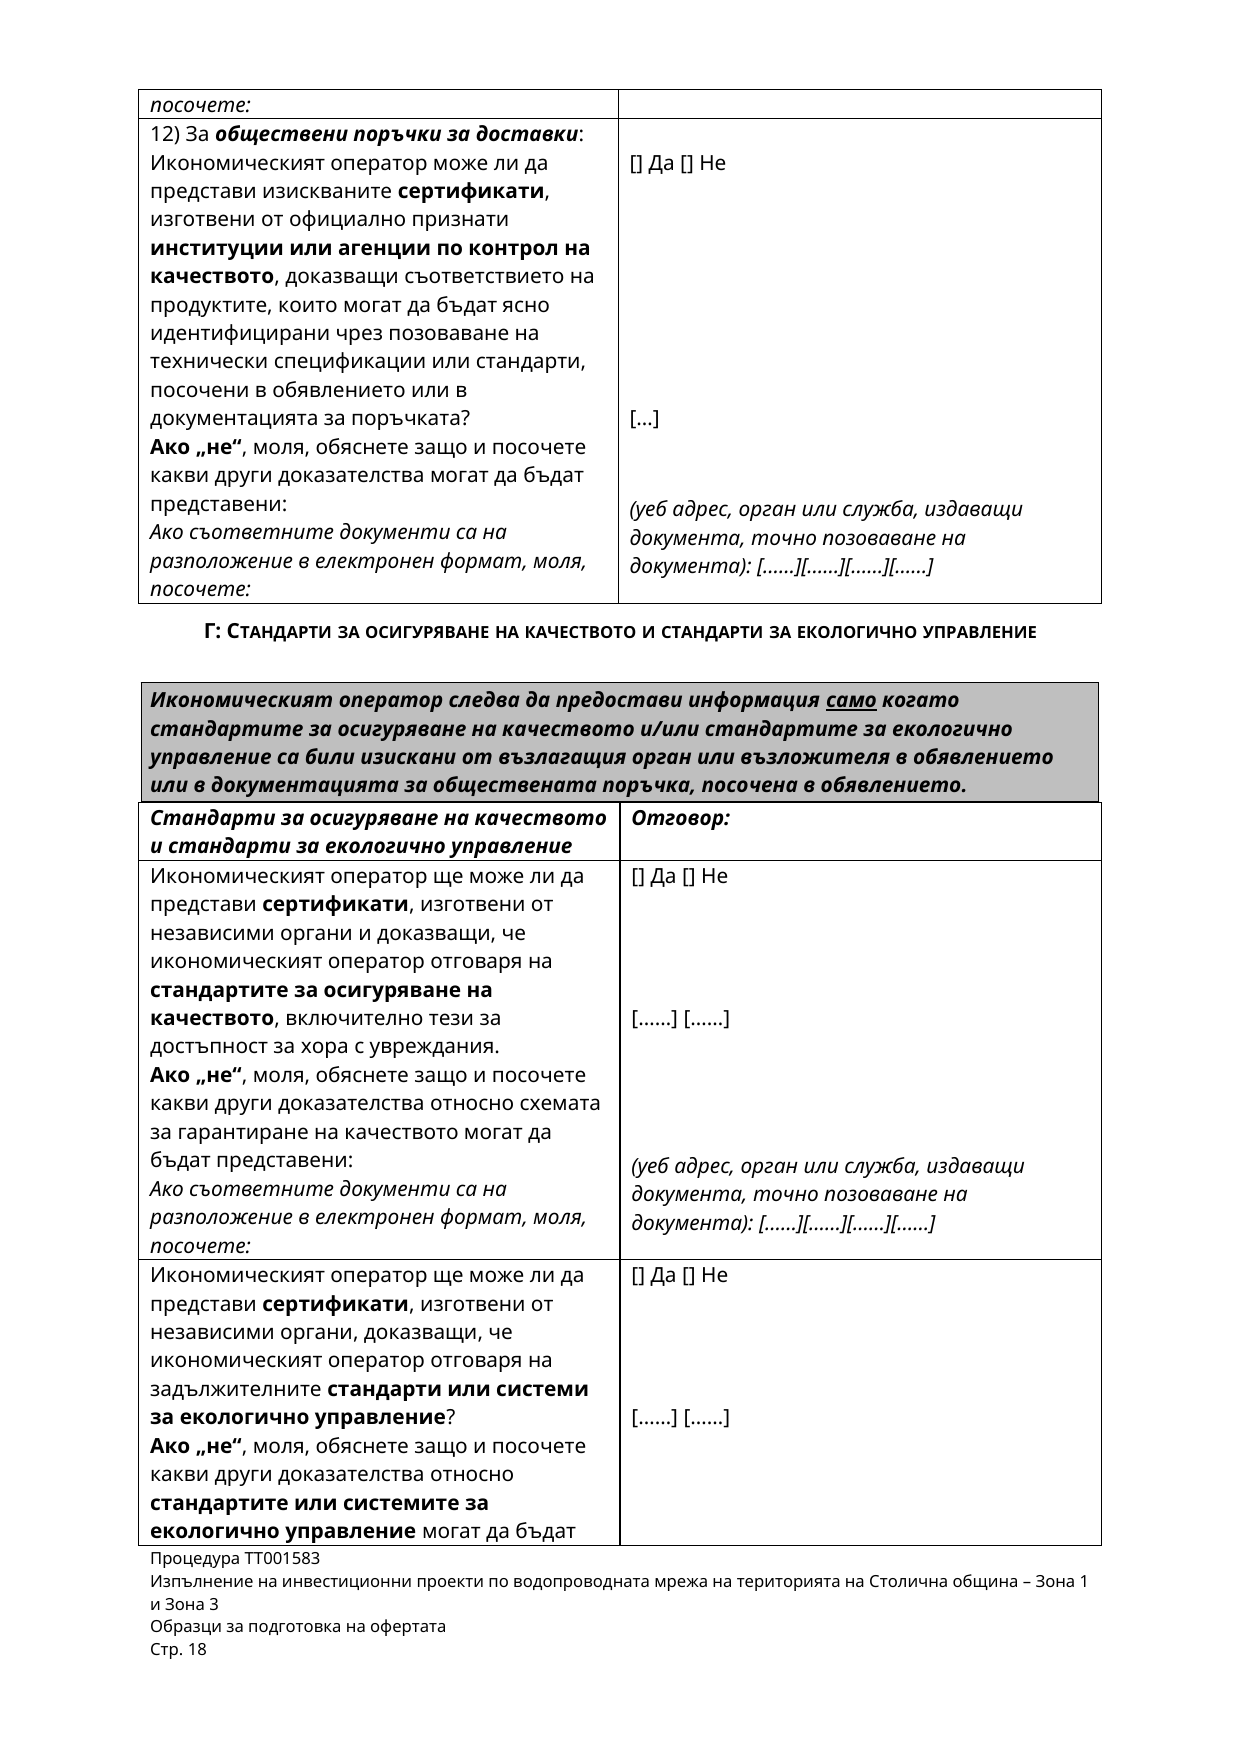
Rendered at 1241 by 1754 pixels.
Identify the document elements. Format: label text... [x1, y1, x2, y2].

table_header Отговор: [621, 803, 1101, 860]
table_cell [] Да [] Не [……] [……] (уеб адрес, орган или служба, издаващи документа, точно позоваване на документа): [……][……][……][……] [621, 861, 1101, 1259]
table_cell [621, 1260, 1101, 1544]
table_cell 12) За обществени поръчки за доставки: Икономическият оператор може ли да представи изискваните сертификати, изготвени от официално признати институции или агенции по контрол на качеството, доказващи съответствието на продуктите, които могат да бъдат ясно идентифицирани чрез позоваване на технически спецификации или стандарти, посочени в обявлението или в документацията за поръчката? Ако „не“, моля, обяснете защо и посочете какви други доказателства могат да бъдат представени: Ако съответните документи са на разположение в електронен формат, моля, посочете: [139, 119, 618, 603]
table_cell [139, 1260, 619, 1544]
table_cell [619, 90, 1101, 118]
table_cell Икономическият оператор ще може ли да представи сертификати, изготвени от независими органи и доказващи, че икономическият оператор отговаря на стандартите за осигуряване на качеството, включително тези за достъпност за хора с увреждания. Ако „не“, моля, обяснете защо и посочете какви други доказателства относно схемата за гарантиране на качеството могат да бъдат представени: Ако съответните документи са на разположение в електронен формат, моля, посочете: [139, 861, 619, 1259]
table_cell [139, 90, 618, 118]
table_header Стандарти за осигуряване на качеството и стандарти за екологично управление [139, 803, 619, 860]
text Икономическият оператор следва да предостави информация само когато стандартите за осигуряване на качеството и/или стандартите за екологично управление са били изискани от възлагащия орган или възложителя в обявлението или в документацията за обществената поръчка, посочена в обявлението. [142, 683, 1098, 801]
table_cell [] Да [] Не […] (уеб адрес, орган или служба, издаващи документа, точно позоваване на документа): [……][……][……][……] [619, 119, 1101, 603]
title Г: Стандарти за осигуряване на качеството и стандарти за екологично управление [150, 616, 1090, 644]
